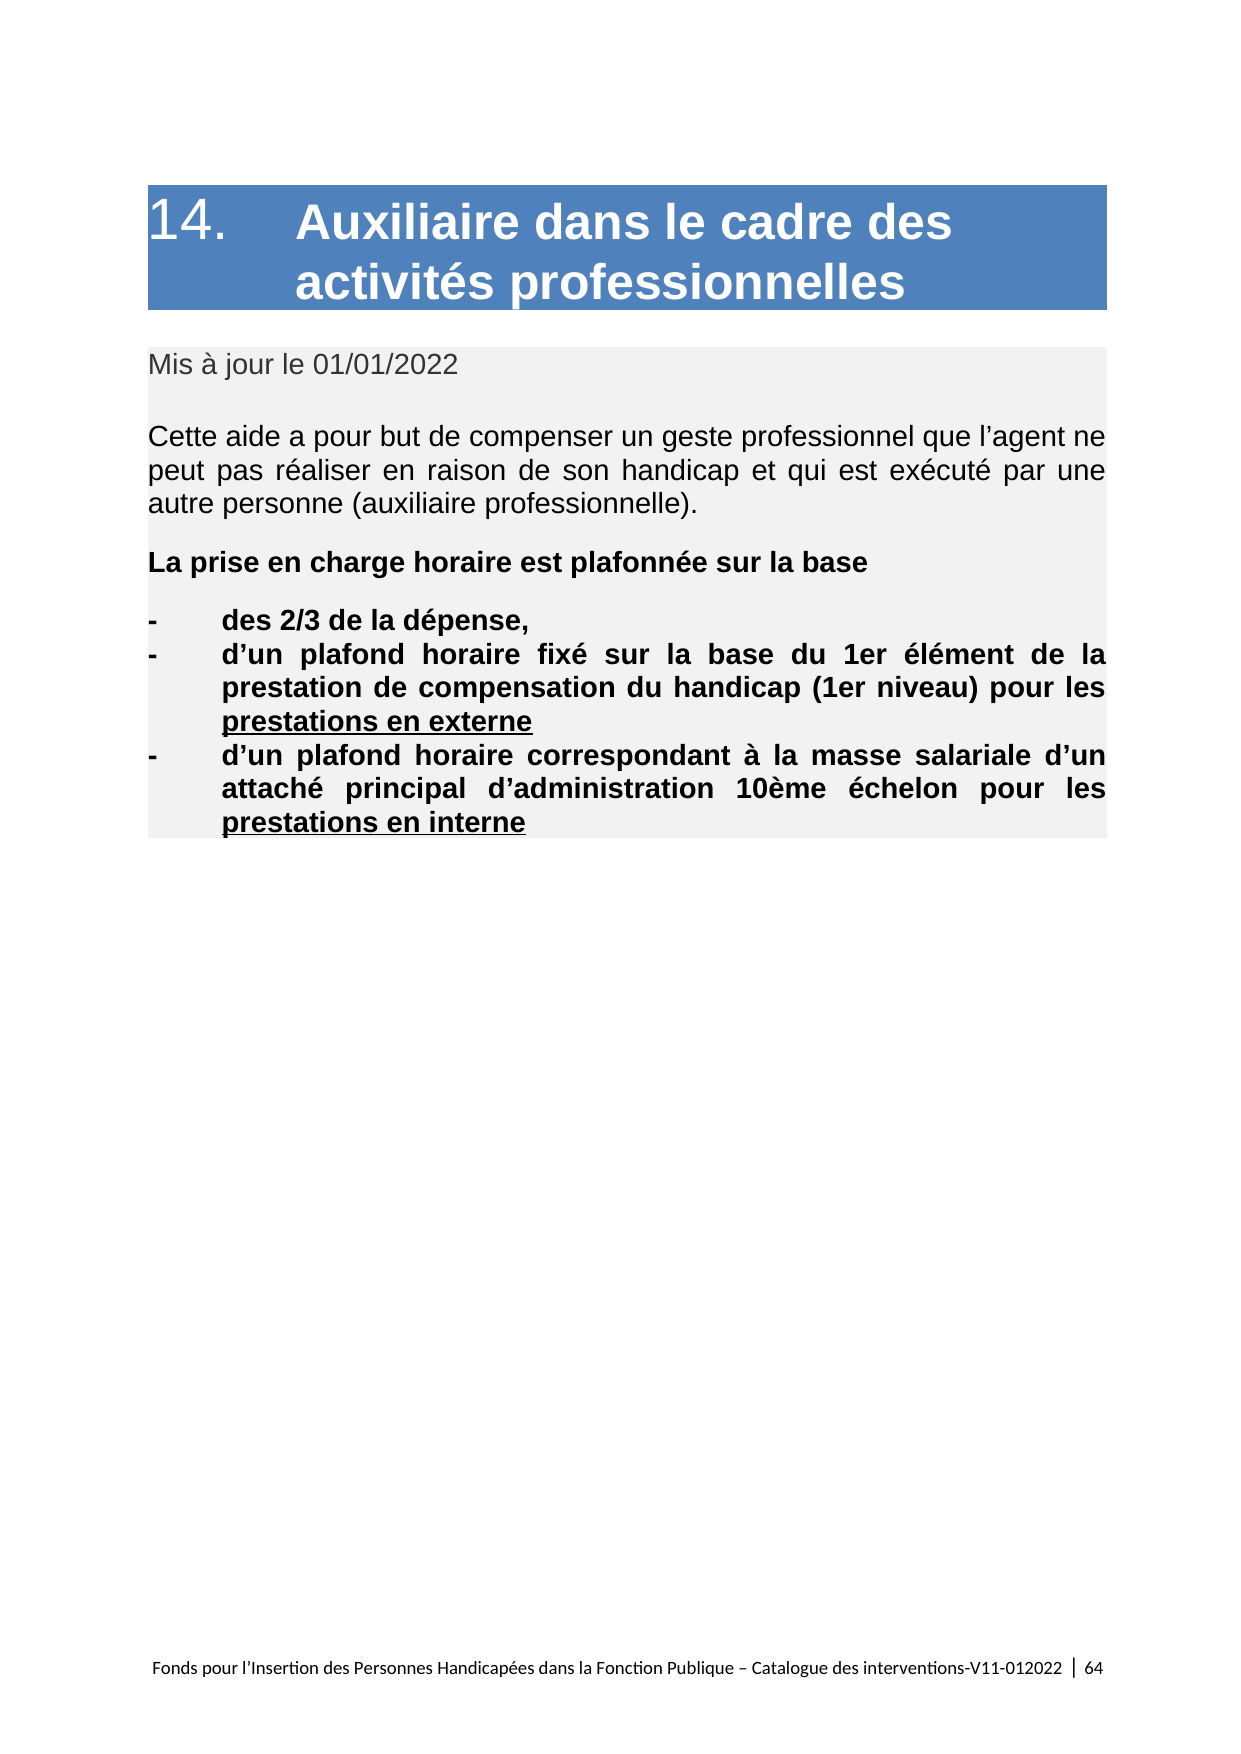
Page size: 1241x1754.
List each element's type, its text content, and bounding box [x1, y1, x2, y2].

text La prise en charge horaire est plafonnée sur la base [148, 545, 1107, 578]
subtitle Auxiliaire dans le cadre des activités professionnelles [148, 185, 1107, 310]
text Mis à jour le 01/01/2022 [148, 347, 1107, 381]
text - d’un plafond horaire fixé sur la base du 1er élément de la prestation de compensation du handicap (1er niveau) pour les prestations en externe [148, 637, 1107, 738]
text - des 2/3 de la dépense, [148, 603, 1107, 637]
text - d’un plafond horaire correspondant à la masse salariale d’un attaché principal d’administration 10ème échelon pour les prestations en interne [148, 738, 1107, 838]
text Cette aide a pour but de compenser un geste professionnel que l’agent ne peut pas réaliser en raison de son handicap et qui est exécuté par une autre personne (auxiliaire professionnelle). [148, 419, 1107, 520]
